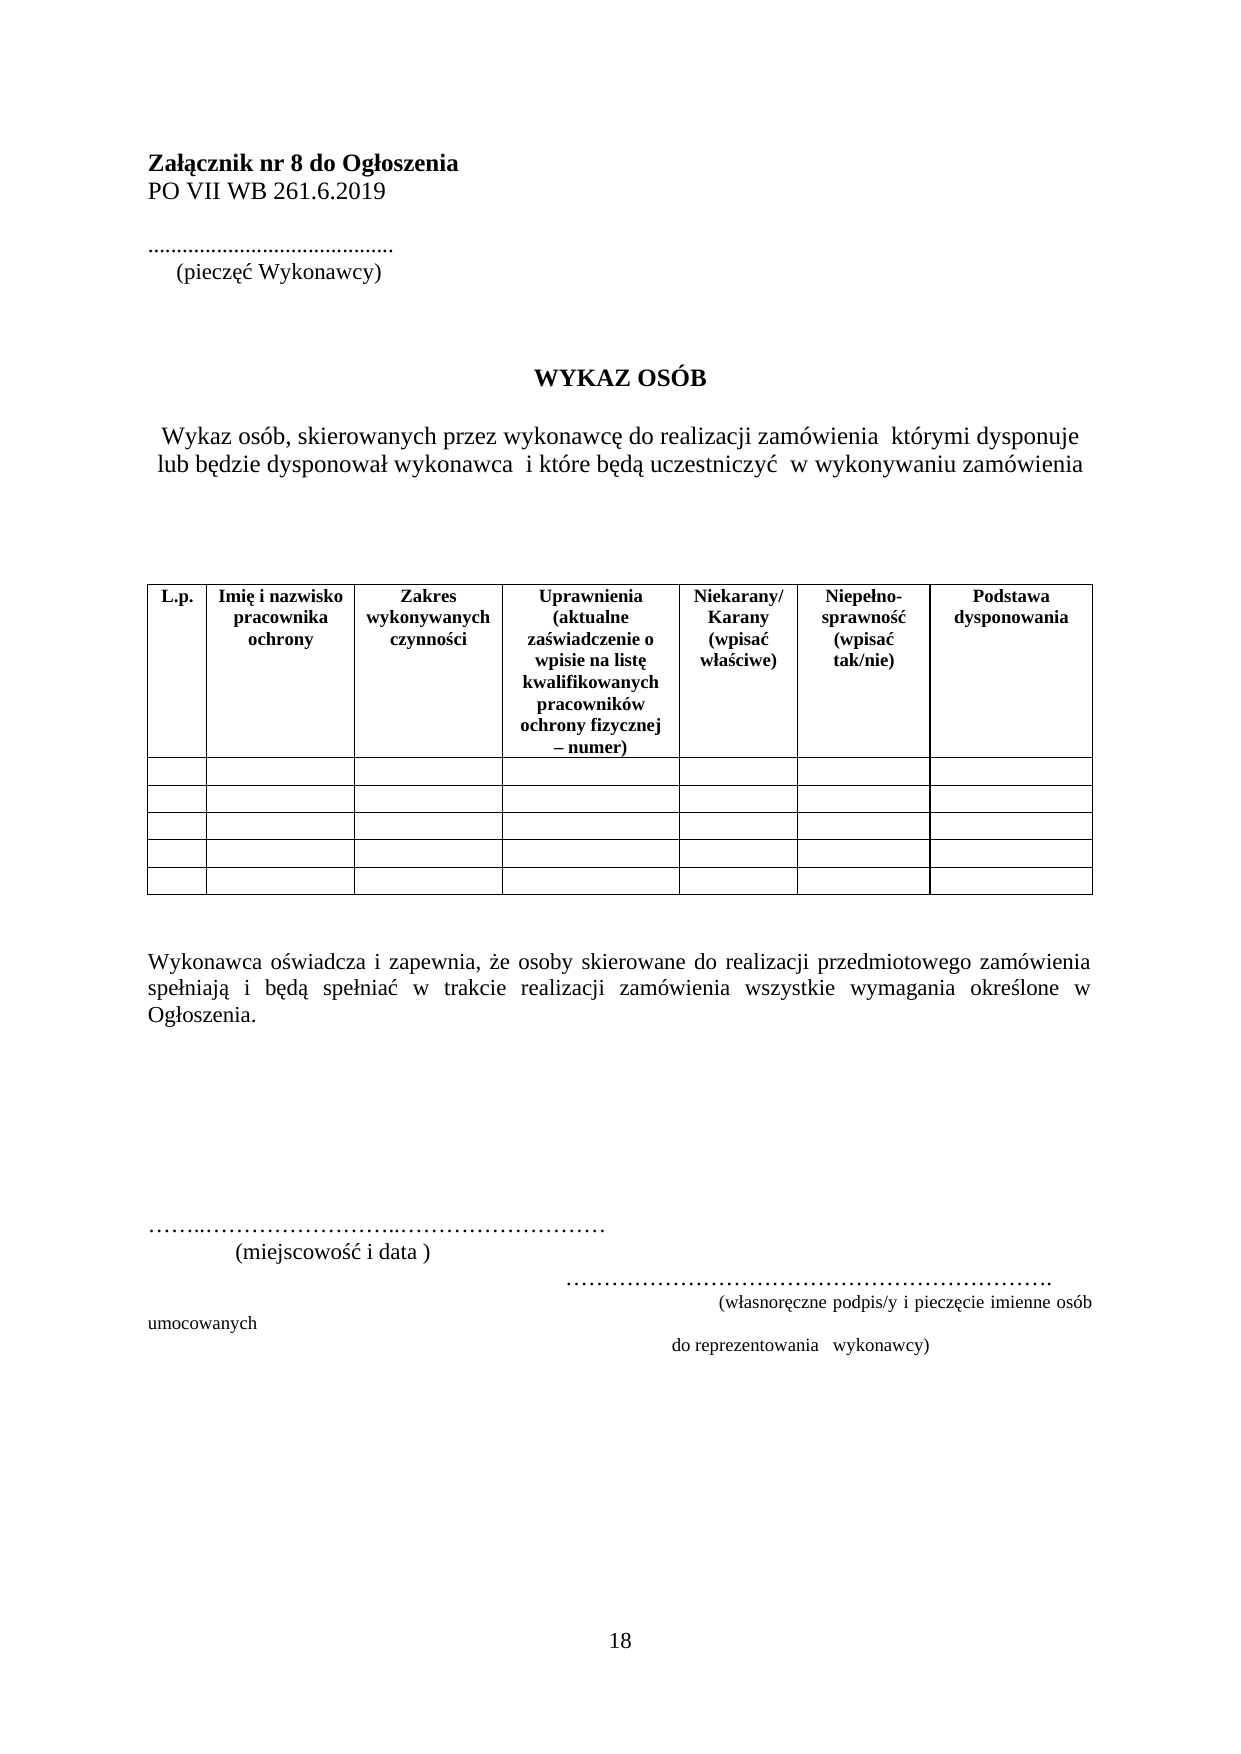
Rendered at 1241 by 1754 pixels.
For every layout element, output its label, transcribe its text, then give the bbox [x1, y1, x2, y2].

table_cell [680, 786, 797, 812]
table_cell [355, 840, 502, 867]
table_cell [798, 786, 929, 812]
table_cell [207, 840, 354, 867]
table_cell [207, 786, 354, 812]
table_cell [148, 813, 206, 839]
text Załącznik nr 8 do Ogłoszenia [148, 148, 1093, 176]
table_cell [148, 786, 206, 812]
table_cell [931, 813, 1092, 839]
table_header Uprawnienia (aktualne zaświadczenie o wpisie na listę kwalifikowanych pracowników ochrony fizycznej – numer) [503, 585, 679, 757]
table_header Imię i nazwisko pracownika ochrony [207, 585, 354, 757]
table_cell [798, 868, 929, 894]
text (własnoręczne podpis/y i pieczęcie imienne osób umocowanych [148, 1291, 1093, 1334]
table_cell [931, 786, 1092, 812]
table_cell [680, 840, 797, 867]
table_cell [503, 868, 679, 894]
table_cell [680, 868, 797, 894]
text WYKAZ OSÓB [148, 363, 1093, 392]
table_cell [148, 758, 206, 784]
table_cell [931, 758, 1092, 784]
text ........................................... [148, 231, 1093, 258]
table_header Podstawa dysponowania [931, 585, 1092, 757]
table_cell [503, 813, 679, 839]
table_cell [798, 758, 929, 784]
table_cell [207, 758, 354, 784]
table_header L.p. [148, 585, 206, 757]
table_cell [503, 786, 679, 812]
table_cell [355, 758, 502, 784]
text do reprezentowania wykonawcy) [148, 1334, 1093, 1355]
table_cell [680, 758, 797, 784]
text ………………………………………………………. [148, 1264, 1093, 1291]
table_cell [503, 840, 679, 867]
text Wykonawca oświadcza i zapewnia, że osoby skierowane do realizacji przedmiotowego zamówienia spełniają i będą spełniać w trakcie realizacji zamówienia wszystkie wymagania określone w Ogłoszenia. [148, 948, 1093, 1027]
table_cell [931, 868, 1092, 894]
text PO VII WB 261.6.2019 [148, 176, 1093, 205]
table_cell [148, 840, 206, 867]
table_cell [503, 758, 679, 784]
text Wykaz osób, skierowanych przez wykonawcę do realizacji zamówienia którymi dysponuje lub będzie dysponował wykonawca i które będą uczestniczyć w wykonywaniu zamówienia [148, 421, 1093, 478]
table_header Niepełno-sprawność (wpisać tak/nie) [798, 585, 929, 757]
table_cell [798, 813, 929, 839]
table_cell [355, 868, 502, 894]
table_cell [355, 786, 502, 812]
text ……..……………………..……………………… [148, 1211, 1093, 1238]
table_cell [207, 868, 354, 894]
table_cell [680, 813, 797, 839]
table_cell [931, 840, 1092, 867]
table_cell [207, 813, 354, 839]
table_header Zakres wykonywanych czynności [355, 585, 502, 757]
table_header Niekarany/Karany (wpisać właściwe) [680, 585, 797, 757]
table_cell [148, 868, 206, 894]
table_cell [355, 813, 502, 839]
table_cell [798, 840, 929, 867]
text (miejscowość i data ) [148, 1238, 1093, 1264]
text (pieczęć Wykonawcy) [148, 258, 1093, 284]
